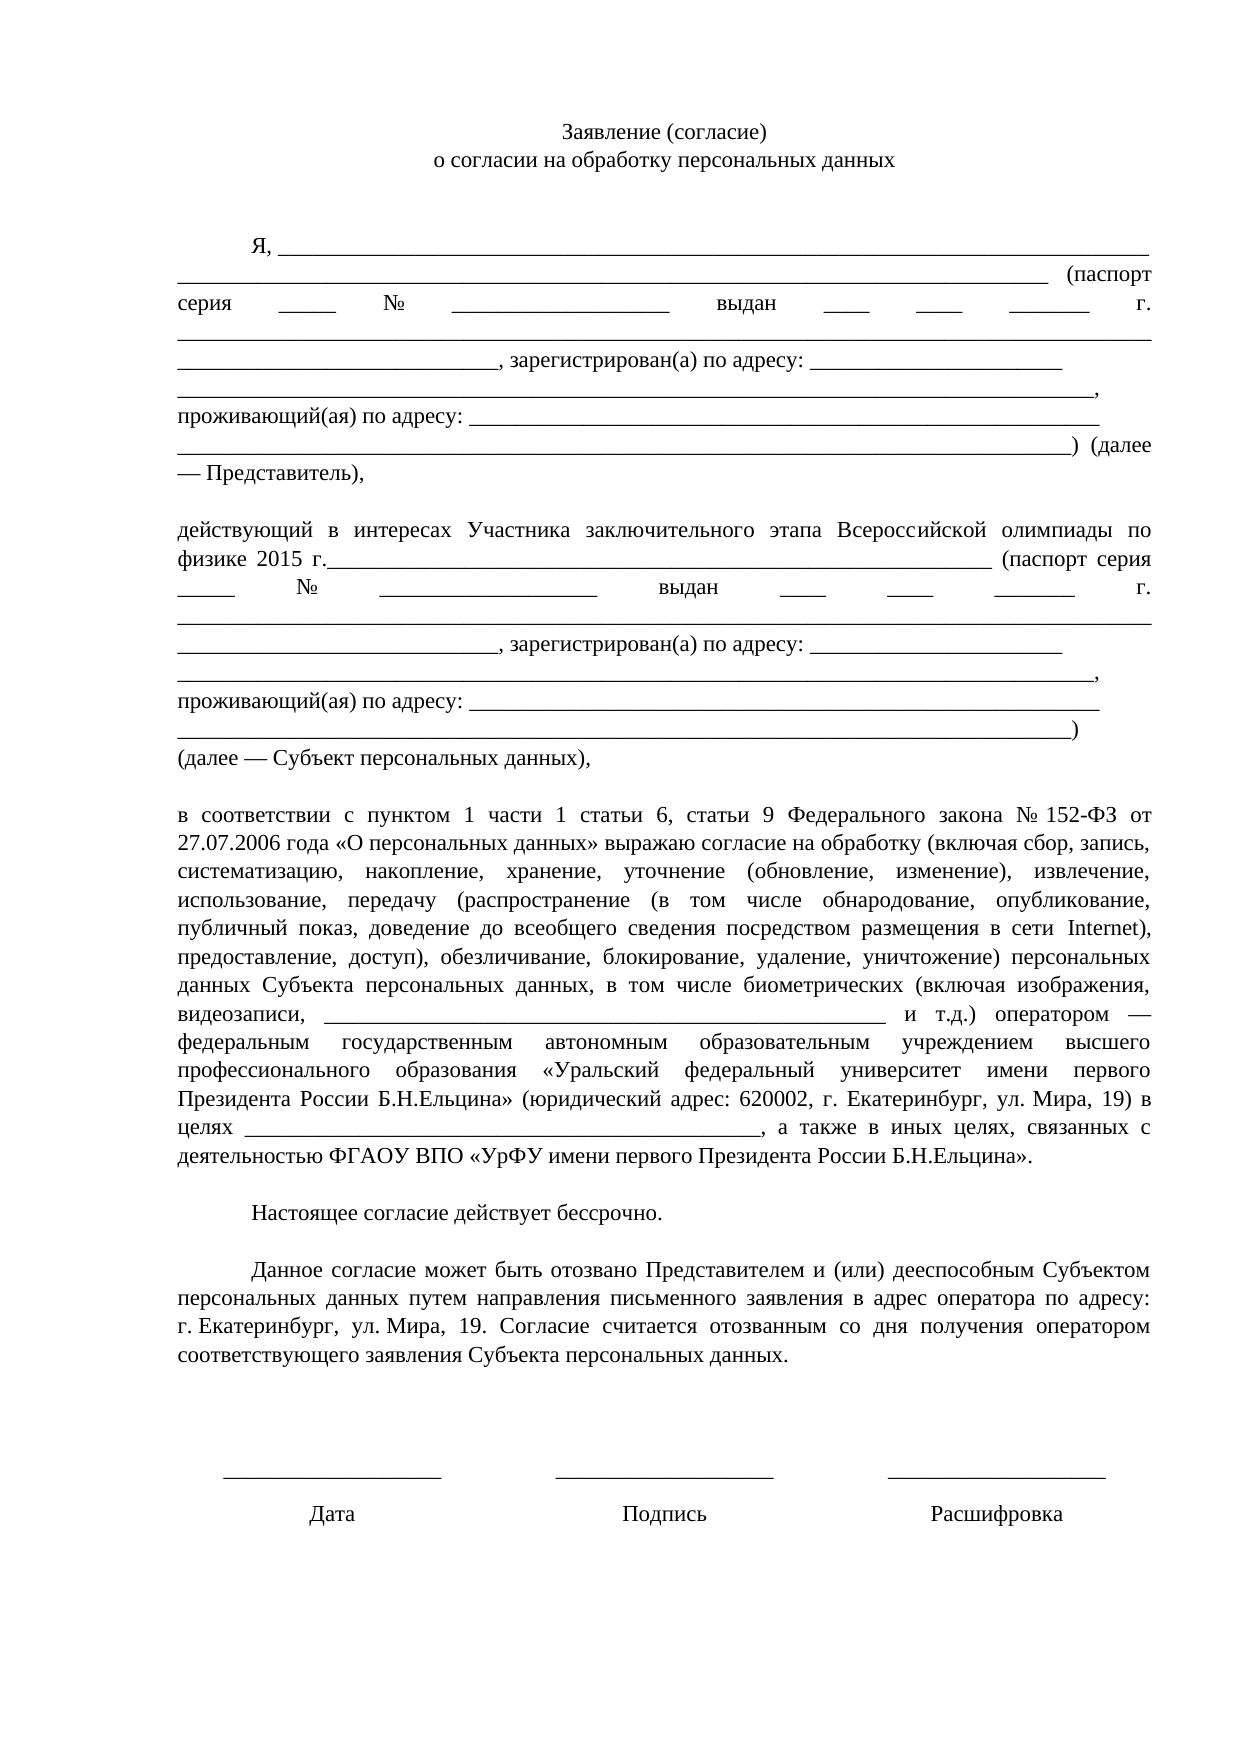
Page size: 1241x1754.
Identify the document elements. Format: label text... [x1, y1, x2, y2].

text о согласии на обработку персональных данных [177, 147, 1152, 173]
table_cell Подпись [498, 1500, 831, 1545]
text ________________________________________________________________________________, проживающий(ая) по адресу: _______________________________________________________ [177, 658, 1152, 713]
table_cell Дата [166, 1500, 498, 1545]
text действующий в интересах Участника заключительного этапа Всероссийской олимпиады по физике 2015 г.__________________________________________________________ (паспорт серия _____ № ___________________ выдан ____ ____ _______ г. _________________________________________________________________________________________________________________, зарегистрирован(а) по адресу: ______________________ [177, 516, 1152, 624]
text Данное согласие может быть отозвано Представителем и (или) дееспособным Субъектом персональных данных путем направления письменного заявления в адрес оператора по адресу: г. Екатеринбург, ул. Мира, 19. Согласие считается отозванным со дня получения оператором соответствующего заявления Субъекта персональных данных. [177, 1256, 1152, 1367]
text ______________________________________________________________________________) (далее — Субъект персональных данных), [177, 715, 1152, 770]
table_header ___________________ [166, 1455, 498, 1500]
text в соответствии с пунктом 1 части 1 статьи 6, статьи 9 Федерального закона № 152-ФЗ от 27.07.2006 года «О персональных данных» выражаю согласие на обработку (включая сбор, запись, систематизацию, накопление, хранение, уточнение (обновление, изменение), извлечение, использование, передачу (распространение (в том числе обнародование, опубликование, публичный показ, доведение до всеобщего сведения посредством размещения в сети Internet), предоставление, доступ), обезличивание, блокирование, удаление, уничтожение) персональных данных Субъекта персональных данных, в том числе биометрических (включая изображения, видеозаписи, _________________________________________________ и т.д.) оператором — федеральным государственным автономным образовательным учреждением высшего профессионального образования «Уральский федеральный университет имени первого Президента России Б.Н.Ельцина» (юридический адрес: 620002, г. Екатеринбург, ул. Мира, 19) в целях _____________________________________________, а также в иных целях, связанных с деятельностью ФГАОУ ВПО «УрФУ имени первого Президента России Б.Н.Ельцина». [177, 801, 1152, 1168]
text Я, ________________________________________________________________________________________________________________________________________________________ (паспорт серия _____ № ___________________ выдан ____ ____ _______ г. _________________________________________________________________________________________________________________, зарегистрирован(а) по адресу: ______________________ [177, 341, 1152, 372]
table_header ___________________ [831, 1455, 1163, 1500]
text действующий в интересах Участника заключительного этапа Всероссийской олимпиады по физике 2015 г.__________________________________________________________ (паспорт серия _____ № ___________________ выдан ____ ____ _______ г. _________________________________________________________________________________________________________________, зарегистрирован(а) по адресу: ______________________ [177, 625, 1152, 656]
table_header ___________________ [498, 1455, 831, 1500]
text ______________________________________________________________________________) (далее — Представитель), [177, 431, 1152, 486]
text Настоящее согласие действует бессрочно. [177, 1199, 1152, 1225]
text Я, ________________________________________________________________________________________________________________________________________________________ (паспорт серия _____ № ___________________ выдан ____ ____ _______ г. _________________________________________________________________________________________________________________, зарегистрирован(а) по адресу: ______________________ [177, 232, 1152, 340]
table_cell Расшифровка [831, 1500, 1163, 1545]
text Заявление (согласие) [177, 118, 1152, 144]
text ________________________________________________________________________________, проживающий(ая) по адресу: _______________________________________________________ [177, 374, 1152, 429]
